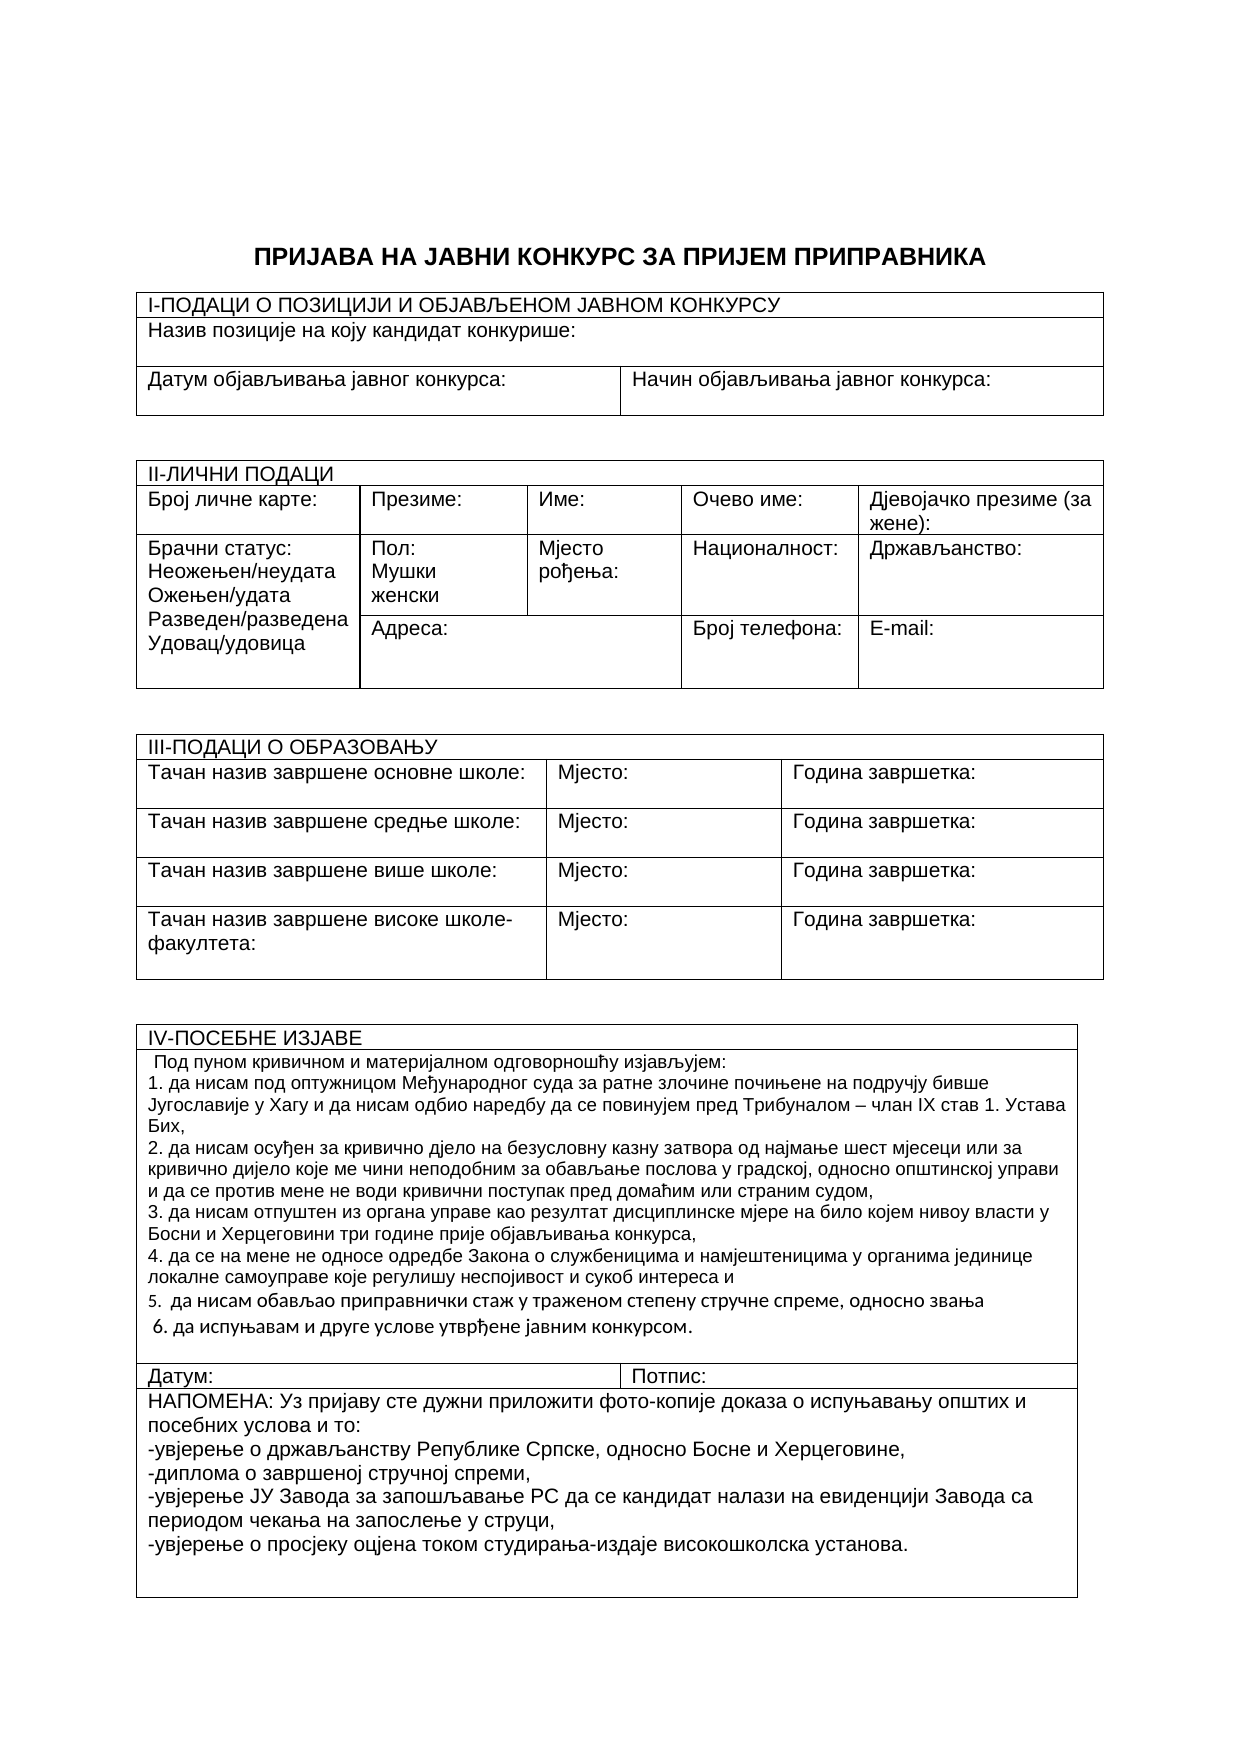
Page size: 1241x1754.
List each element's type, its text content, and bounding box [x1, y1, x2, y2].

table_cell Година завршетка: [782, 809, 1103, 857]
table_cell Мјесто: [547, 760, 781, 808]
table_cell Тачан назив завршене више школе: [137, 858, 546, 906]
table_cell Тачан назив завршене високе школе-факултета: [137, 907, 546, 978]
table_cell Под пуном кривичном и материјалном одговорношћу изјављујем: 1. да нисам под оптужницом Међународног суда за ратне злочине почињене на подручју бивше Југославије у Хагу и да нисам одбио наредбу да се повинујем пред Трибуналом – члан IX став 1. Устава Бих, 2. да нисам осуђен за кривично дјело на безусловну казну затвора од најмање шест мјесеци или за кривично дијело које ме чини неподобним за обављање послова у градској, односно општинској управи и да се против мене не води кривични поступак пред домаћим или страним судом, 3. да нисам отпуштен из органа управе као резултат дисциплинске мјере на било којем нивоу власти у Босни и Херцеговини три године прије објављивања конкурса, 4. да се на мене не односе одредбе Закона о службеницима и намјештеницима у органима јединице локалне самоуправе које регулишу неспојивост и сукоб интереса и 5. да нисам обављао приправнички стаж у траженом степену стручне спреме, односно звања 6. да испуњавам и друге услове утврђене јавним конкурсом. [137, 1050, 1077, 1362]
table_header II-ЛИЧНИ ПОДАЦИ [137, 461, 1103, 485]
table_cell Тачан назив завршене основне школе: [137, 760, 546, 808]
table_cell Дјевојачко презиме (за жене): [859, 486, 1103, 534]
table_cell Потпис: [621, 1364, 1077, 1387]
table_cell Пол: Мушки женски [361, 535, 527, 615]
table_cell Брачни статус: Неожењен/неудата Ожењен/удата Разведен/разведена Удовац/удовица [137, 535, 359, 688]
table_cell Назив позиције на коју кандидат конкурише: [137, 318, 1103, 366]
table_cell Број телефона: [682, 616, 858, 688]
table_cell Мјесто: [547, 858, 781, 906]
table_cell Датум: [137, 1364, 620, 1387]
table_cell E-mail: [859, 616, 1103, 688]
table_cell Очево име: [682, 486, 858, 534]
table_cell Тачан назив завршене средње школе: [137, 809, 546, 857]
table_cell Држављанство: [859, 535, 1103, 615]
table_header III-ПОДАЦИ О ОБРАЗОВАЊУ [137, 735, 1103, 759]
table_cell Име: [528, 486, 681, 534]
table_cell Датум објављивања јавног конкурса: [137, 367, 620, 414]
table_cell НАПОМЕНА: Уз пријаву сте дужни приложити фото-копије доказа о испуњавању општих и посебних услова и то: -увјерење о држављанству Републике Српске, односно Босне и Херцеговине, -диплома о завршеној стручној спреми, -увјерење ЈУ Завода за запошљавање РС да се кандидат налази на евиденцији Завода са периодом чекања на запослење у струци, -увјерење о просјеку оцјена током студирања-издаје високошколска установа. [137, 1389, 1077, 1597]
table_cell Мјесто: [547, 907, 781, 978]
table_cell Адреса: [361, 616, 681, 688]
table_header IV-ПОСЕБНЕ ИЗЈАВЕ [137, 1025, 1077, 1049]
table_header I-ПОДАЦИ О ПОЗИЦИЈИ И ОБЈАВЉЕНОМ ЈАВНОМ КОНКУРСУ [137, 293, 1103, 317]
text ПРИЈАВА НА ЈАВНИ КОНКУРС ЗА ПРИЈЕМ ПРИПРАВНИКА [148, 242, 1093, 271]
table_cell Број личне карте: [137, 486, 359, 534]
table_cell Мјесто: [547, 809, 781, 857]
table_cell Националност: [682, 535, 858, 615]
table_cell Презиме: [361, 486, 527, 534]
table_cell Година завршетка: [782, 760, 1103, 808]
table_cell Мјесто рођења: [528, 535, 681, 615]
table_cell Начин објављивања јавног конкурса: [621, 367, 1103, 414]
table_cell Година завршетка: [782, 907, 1103, 978]
table_cell Година завршетка: [782, 858, 1103, 906]
